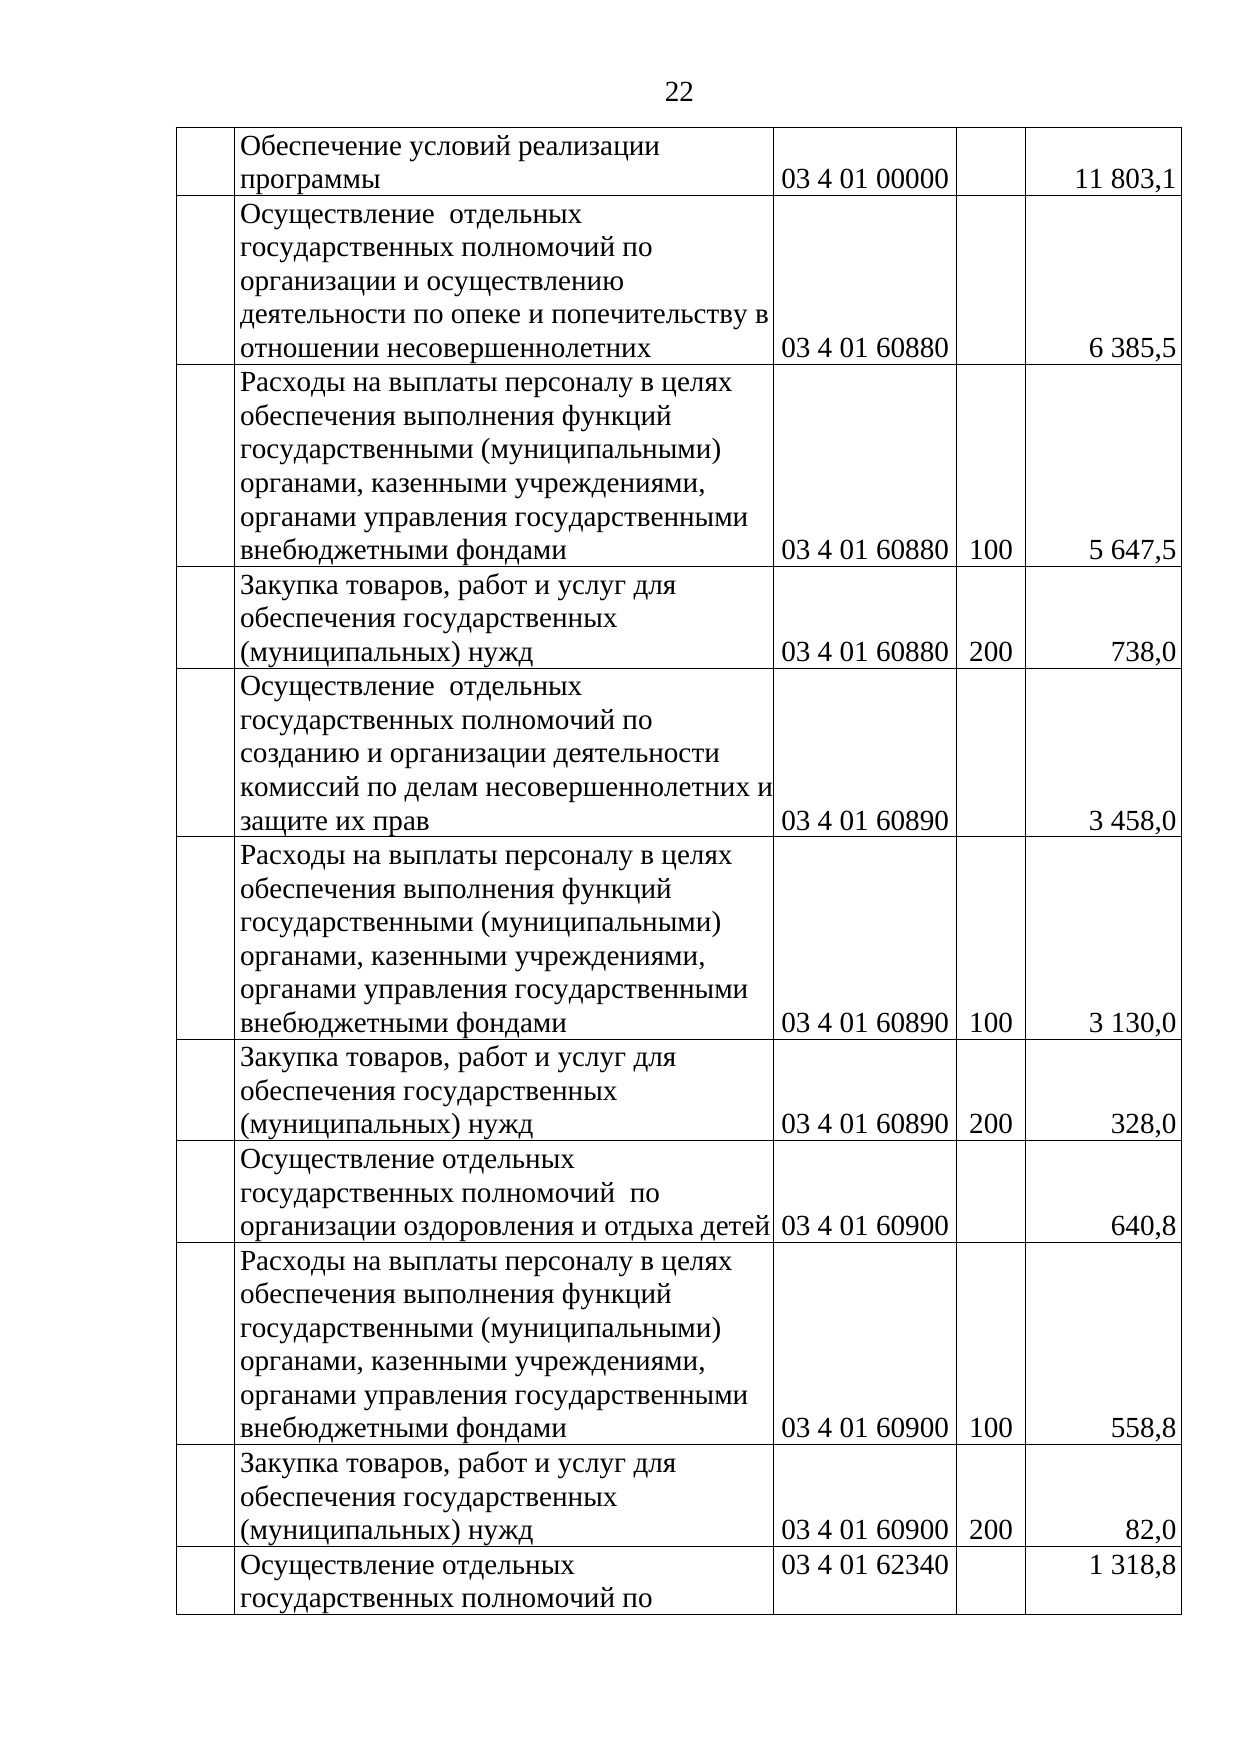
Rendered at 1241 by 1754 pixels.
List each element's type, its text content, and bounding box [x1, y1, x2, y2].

table_cell 03 4 01 60890 [774, 669, 956, 836]
table_cell 558,8 [1026, 1243, 1181, 1444]
table_cell 03 4 01 60900 [774, 1243, 956, 1444]
table_cell 03 4 01 60890 [774, 1040, 956, 1140]
table_cell 738,0 [1026, 567, 1181, 667]
table_cell 6 385,5 [1026, 196, 1181, 363]
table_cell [235, 1547, 773, 1614]
table_cell Обеспечение условий реализации программы [235, 128, 773, 195]
table_cell 03 4 01 60880 [774, 567, 956, 667]
table_cell [177, 669, 234, 836]
table_cell [177, 365, 234, 566]
table_cell [177, 1243, 234, 1444]
table_cell [177, 567, 234, 667]
table_cell [177, 1547, 234, 1614]
table_cell 100 [957, 1243, 1025, 1444]
table_cell 200 [957, 1040, 1025, 1140]
table_cell Расходы на выплаты персоналу в целях обеспечения выполнения функций государственными (муниципальными) органами, казенными учреждениями, органами управления государственными внебюджетными фондами [235, 1243, 773, 1444]
table_cell 328,0 [1026, 1040, 1181, 1140]
table_cell [957, 669, 1025, 836]
table_cell [177, 1040, 234, 1140]
table_cell 03 4 01 60880 [774, 196, 956, 363]
table_cell [957, 1547, 1025, 1614]
table_cell Расходы на выплаты персоналу в целях обеспечения выполнения функций государственными (муниципальными) органами, казенными учреждениями, органами управления государственными внебюджетными фондами [235, 365, 773, 566]
table_cell 3 130,0 [1026, 837, 1181, 1038]
table_cell 5 647,5 [1026, 365, 1181, 566]
table_cell 03 4 01 62340 [774, 1547, 956, 1614]
table_cell [177, 1141, 234, 1242]
table_cell [177, 837, 234, 1038]
table_cell 200 [957, 567, 1025, 667]
table_cell Осуществление отдельных государственных полномочий по созданию и организации деятельности комиссий по делам несовершеннолетних и защите их прав [235, 669, 773, 836]
table_cell Закупка товаров, работ и услуг для обеспечения государственных (муниципальных) нужд [235, 1040, 773, 1140]
table_cell 03 4 01 60880 [774, 365, 956, 566]
table_cell 03 4 01 60890 [774, 837, 956, 1038]
table_cell 03 4 01 60900 [774, 1445, 956, 1546]
table_cell 100 [957, 365, 1025, 566]
table_cell 82,0 [1026, 1445, 1181, 1546]
table_cell Осуществление отдельных государственных полномочий по организации и осуществлению деятельности по опеке и попечительству в отношении несовершеннолетних [235, 196, 773, 363]
table_cell 03 4 01 60900 [774, 1141, 956, 1242]
table_cell [957, 1141, 1025, 1242]
table_cell [957, 196, 1025, 363]
table_cell 200 [957, 1445, 1025, 1546]
table_cell [177, 128, 234, 195]
table_cell [957, 128, 1025, 195]
table_cell Расходы на выплаты персоналу в целях обеспечения выполнения функций государственными (муниципальными) органами, казенными учреждениями, органами управления государственными внебюджетными фондами [235, 837, 773, 1038]
table_cell 100 [957, 837, 1025, 1038]
table_cell 3 458,0 [1026, 669, 1181, 836]
table_cell 11 803,1 [1026, 128, 1181, 195]
table_cell 1 318,8 [1026, 1547, 1181, 1614]
table_cell [177, 1445, 234, 1546]
table_cell 640,8 [1026, 1141, 1181, 1242]
table_cell Закупка товаров, работ и услуг для обеспечения государственных (муниципальных) нужд [235, 1445, 773, 1546]
table_cell Закупка товаров, работ и услуг для обеспечения государственных (муниципальных) нужд [235, 567, 773, 667]
table_cell [177, 196, 234, 363]
table_cell 03 4 01 00000 [774, 128, 956, 195]
table_cell Осуществление отдельных государственных полномочий по организации оздоровления и отдыха детей [235, 1141, 773, 1242]
